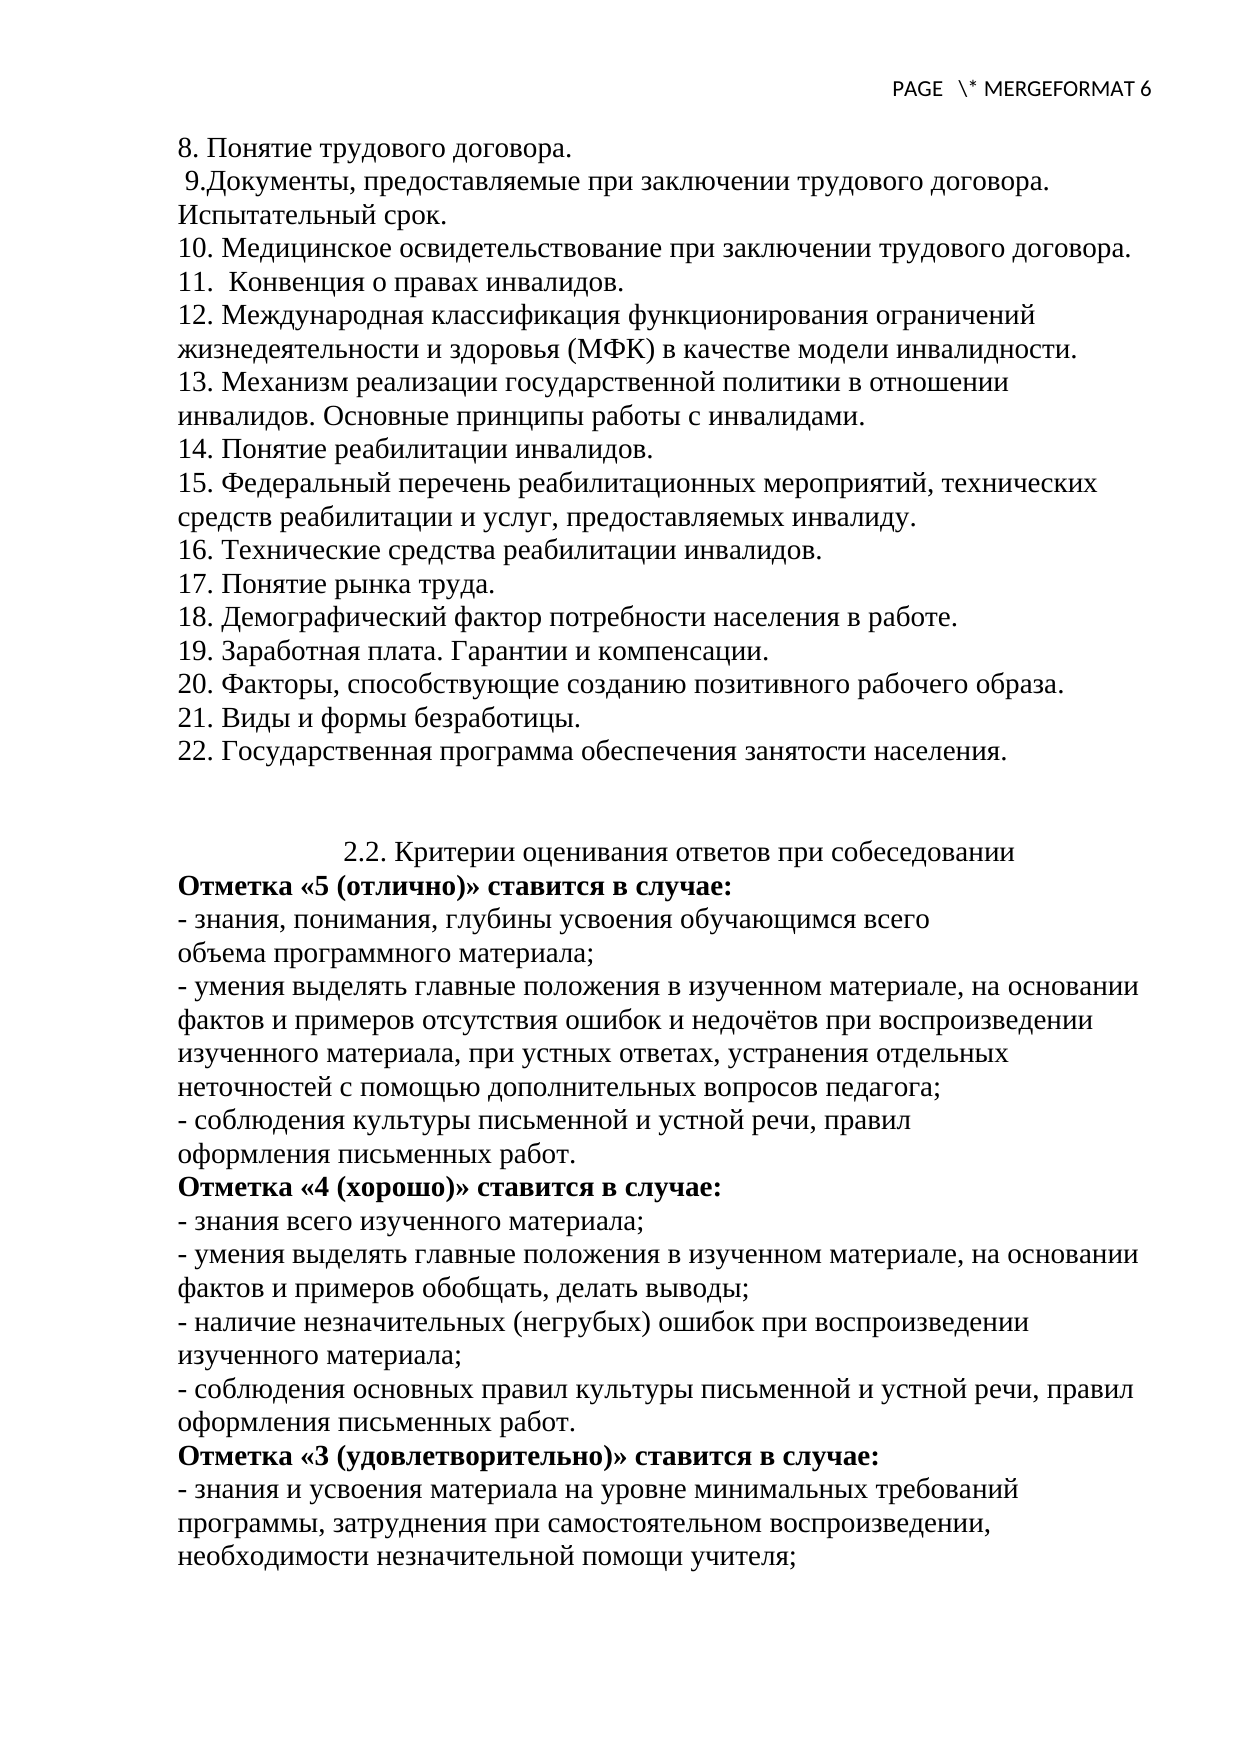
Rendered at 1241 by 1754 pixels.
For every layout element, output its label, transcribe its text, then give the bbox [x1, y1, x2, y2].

text 22. Государственная программа обеспечения занятости населения. [177, 733, 1152, 767]
text Отметка «5 (отлично)» ставится в случае: [177, 868, 1152, 901]
text - знания, понимания, глубины усвоения обучающимся всего объема программного материала; [177, 901, 1152, 968]
subtitle 2.2. Критерии оценивания ответов при собеседовании [207, 834, 1152, 868]
text 9.Документы, предоставляемые при заключении трудового договора. Испытательный срок. [177, 163, 1152, 230]
text - умения выделять главные положения в изученном материале, на основании фактов и примеров обобщать, делать выводы; [177, 1237, 1152, 1304]
text 19. Заработная плата. Гарантии и компенсации. [177, 633, 1152, 666]
text 10. Медицинское освидетельствование при заключении трудового договора. [177, 230, 1152, 264]
text - знания всего изученного материала; [177, 1203, 1152, 1237]
text 14. Понятие реабилитации инвалидов. [177, 432, 1152, 465]
text - наличие незначительных (негрубых) ошибок при воспроизведении изученного материала; [177, 1304, 1152, 1371]
text Отметка «4 (хорошо)» ставится в случае: [177, 1169, 1152, 1203]
text 16. Технические средства реабилитации инвалидов. [177, 532, 1152, 566]
text 8. Понятие трудового договора. [177, 130, 1152, 163]
text - знания и усвоения материала на уровне минимальных требований программы, затруднения при самостоятельном воспроизведении, необходимости незначительной помощи учителя; [177, 1471, 1152, 1572]
text Отметка «3 (удовлетворительно)» ставится в случае: [177, 1438, 1152, 1471]
text 12. Международная классификация функционирования ограничений жизнедеятельности и здоровья (МФК) в качестве модели инвалидности. [177, 297, 1152, 364]
text 15. Федеральный перечень реабилитационных мероприятий, технических средств реабилитации и услуг, предоставляемых инвалиду. [177, 465, 1152, 532]
text 20. Факторы, способствующие созданию позитивного рабочего образа. [177, 666, 1152, 700]
text - соблюдения основных правил культуры письменной и устной речи, правил оформления письменных работ. [177, 1371, 1152, 1438]
text - умения выделять главные положения в изученном материале, на основании фактов и примеров отсутствия ошибок и недочётов при воспроизведении изученного материала, при устных ответах, устранения отдельных неточностей с помощью дополнительных вопросов педагога; [177, 968, 1152, 1102]
text 11. Конвенция о правах инвалидов. [177, 264, 1152, 297]
text 18. Демографический фактор потребности населения в работе. [177, 599, 1152, 633]
text 13. Механизм реализации государственной политики в отношении инвалидов. Основные принципы работы с инвалидами. [177, 364, 1152, 432]
text 17. Понятие рынка труда. [177, 566, 1152, 599]
text 21. Виды и формы безработицы. [177, 700, 1152, 733]
text - соблюдения культуры письменной и устной речи, правил оформления письменных работ. [177, 1102, 1152, 1169]
